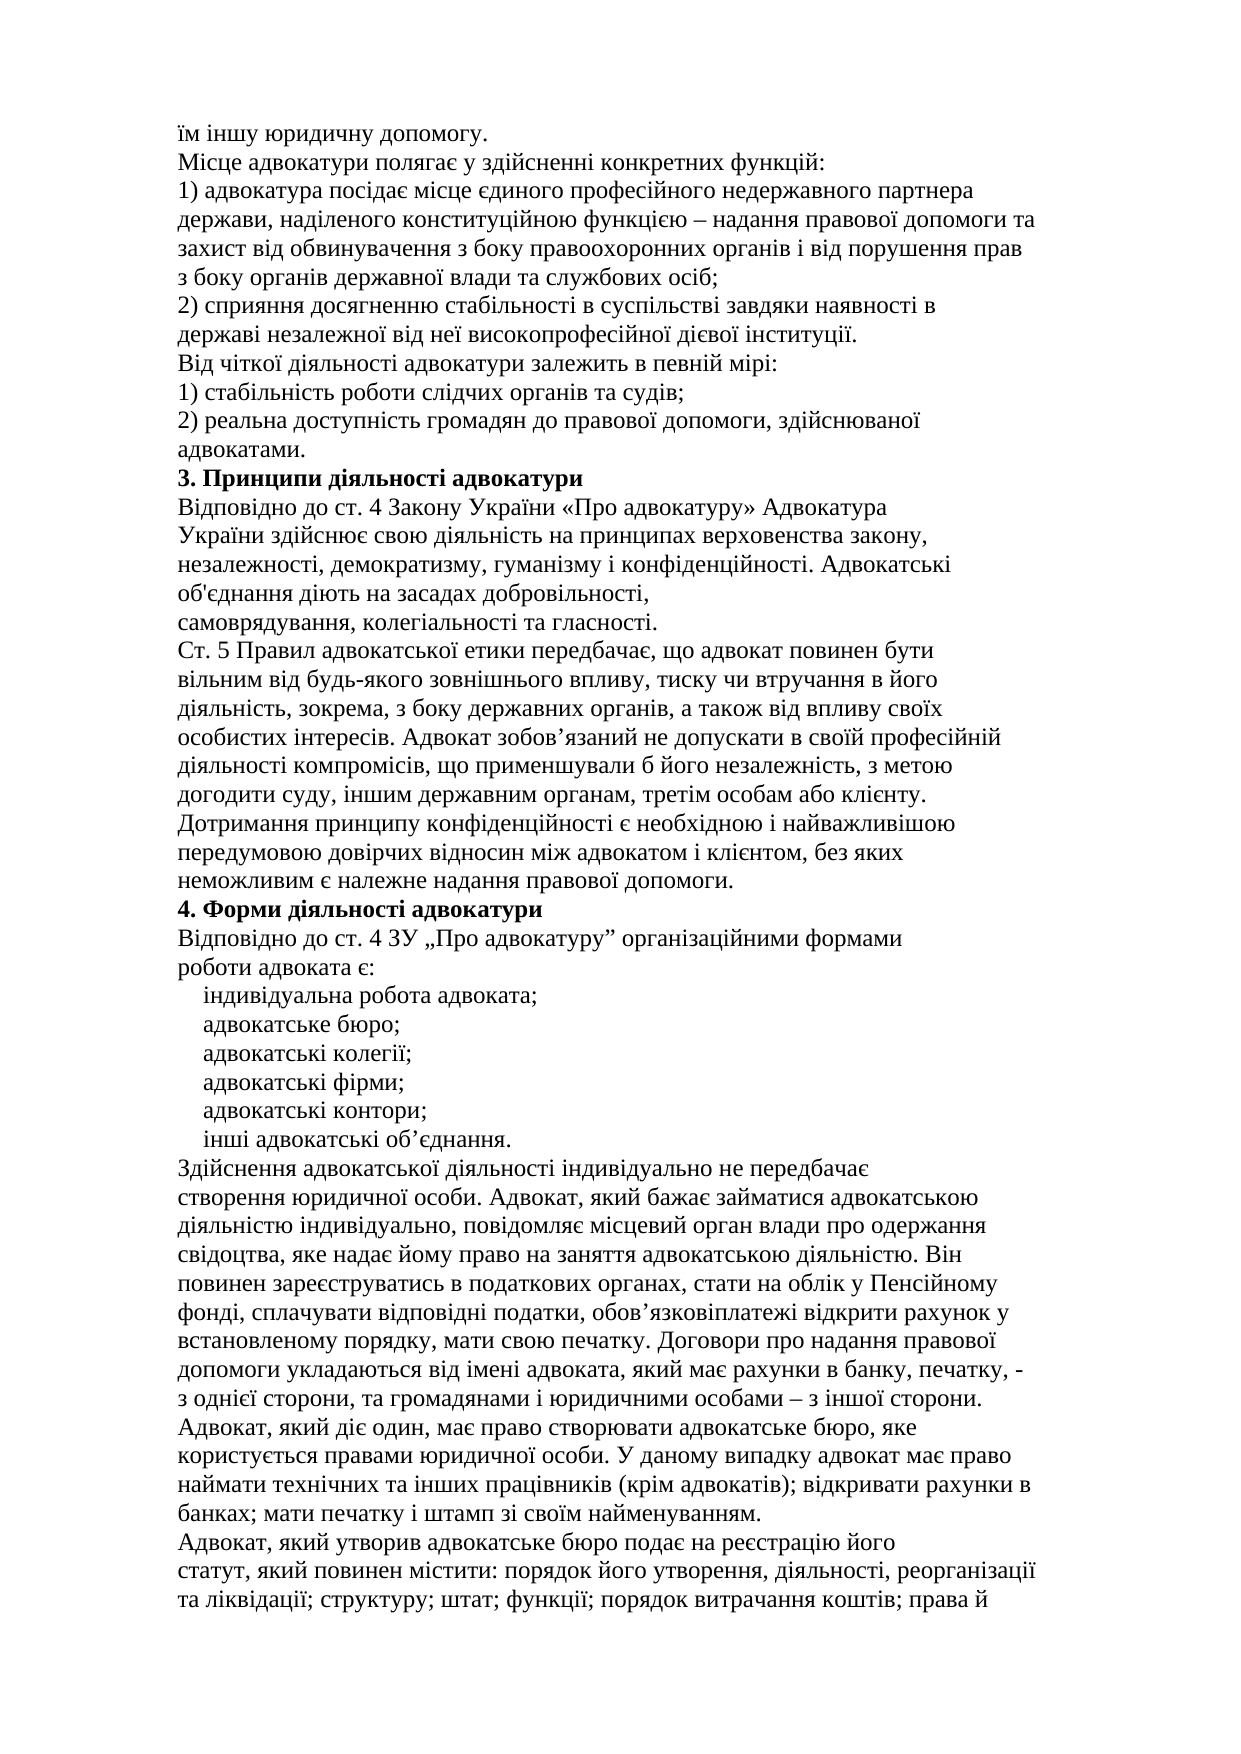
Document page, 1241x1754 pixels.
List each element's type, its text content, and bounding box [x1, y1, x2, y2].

text їм іншу юридичну допомогу. [177, 118, 1152, 147]
text з однієї сторони, та громадянами і юридичними особами – з іншої сторони. [177, 1383, 1152, 1412]
text фонді, сплачувати відповідні податки, обов’язковіплатежі відкрити рахунок у [177, 1297, 1152, 1326]
text роботи адвоката є: [177, 952, 1152, 981]
text допомоги укладаються від імені адвоката, який має рахунки в банку, печатку, - [177, 1354, 1152, 1383]
text самоврядування, колегіальності та гласності. [177, 607, 1152, 636]
text  адвокатські колегії; [177, 1038, 1152, 1067]
text Від чіткої діяльності адвокатури залежить в певній мірі: [177, 348, 1152, 377]
text  адвокатські контори; [177, 1096, 1152, 1124]
text догодити суду, іншим державним органам, третім особам або клієнту. [177, 779, 1152, 808]
text 4. Форми діяльності адвокатури [177, 894, 1152, 923]
text наймати технічних та інших працівників (крім адвокатів); відкривати рахунки в [177, 1469, 1152, 1498]
text України здійснює свою діяльність на принципах верховенства закону, [177, 521, 1152, 549]
text Ст. 5 Правил адвокатської етики передбачає, що адвокат повинен бути [177, 636, 1152, 664]
text захист від обвинувачення з боку правоохоронних органів і від порушення прав [177, 233, 1152, 262]
text статут, який повинен містити: порядок його утворення, діяльності, реорганізації [177, 1556, 1152, 1584]
text повинен зареєструватись в податкових органах, стати на облік у Пенсійному [177, 1268, 1152, 1297]
text об'єднання діють на засадах добровільності, [177, 578, 1152, 607]
text Відповідно до ст. 4 ЗУ „Про адвокатуру” організаційними формами [177, 923, 1152, 952]
text Адвокат, який утворив адвокатське бюро подає на реєстрацію його [177, 1527, 1152, 1556]
text 3. Принципи діяльності адвокатури [177, 463, 1152, 492]
text та ліквідації; структуру; штат; функції; порядок витрачання коштів; права й [177, 1584, 1152, 1613]
text 2) реальна доступність громадян до правової допомоги, здійснюваної [177, 406, 1152, 434]
text діяльність, зокрема, з боку державних органів, а також від впливу своїх [177, 693, 1152, 722]
text вільним від будь-якого зовнішнього впливу, тиску чи втручання в його [177, 664, 1152, 693]
text Дотримання принципу конфіденційності є необхідною і найважливішою [177, 808, 1152, 837]
text Місце адвокатури полягає у здійсненні конкретних функцій: [177, 147, 1152, 176]
text 1) стабільність роботи слідчих органів та судів; [177, 377, 1152, 406]
text 1) адвокатура посідає місце єдиного професійного недержавного партнера [177, 176, 1152, 204]
text держави, наділеного конституційною функцією – надання правової допомоги та [177, 204, 1152, 233]
text адвокатами. [177, 434, 1152, 463]
text Адвокат, який діє один, має право створювати адвокатське бюро, яке [177, 1412, 1152, 1441]
text 2) сприяння досягненню стабільності в суспільстві завдяки наявності в [177, 291, 1152, 319]
text користується правами юридичної особи. У даному випадку адвокат має право [177, 1441, 1152, 1469]
text незалежності, демократизму, гуманізму і конфіденційності. Адвокатські [177, 549, 1152, 578]
text передумовою довірчих відносин між адвокатом і клієнтом, без яких [177, 837, 1152, 866]
text встановленому порядку, мати свою печатку. Договори про надання правової [177, 1326, 1152, 1354]
text неможливим є належне надання правової допомоги. [177, 866, 1152, 894]
text банках; мати печатку і штамп зі своїм найменуванням. [177, 1498, 1152, 1527]
text державі незалежної від неї високопрофесійної дієвої інституції. [177, 319, 1152, 348]
text Відповідно до ст. 4 Закону України «Про адвокатуру» Адвокатура [177, 492, 1152, 521]
text діяльності компромісів, що применшували б його незалежність, з метою [177, 751, 1152, 779]
text Здійснення адвокатської діяльності індивідуально не передбачає [177, 1153, 1152, 1182]
text  індивідуальна робота адвоката; [177, 981, 1152, 1009]
text особистих інтересів. Адвокат зобов’язаний не допускати в своїй професійній [177, 722, 1152, 751]
text з боку органів державної влади та службових осіб; [177, 262, 1152, 291]
text діяльністю індивідуально, повідомляє місцевий орган влади про одержання [177, 1211, 1152, 1239]
text  адвокатське бюро; [177, 1009, 1152, 1038]
text свідоцтва, яке надає йому право на заняття адвокатською діяльністю. Він [177, 1239, 1152, 1268]
text створення юридичної особи. Адвокат, який бажає займатися адвокатською [177, 1182, 1152, 1211]
text  адвокатські фірми; [177, 1067, 1152, 1096]
text  інші адвокатські об’єднання. [177, 1124, 1152, 1153]
